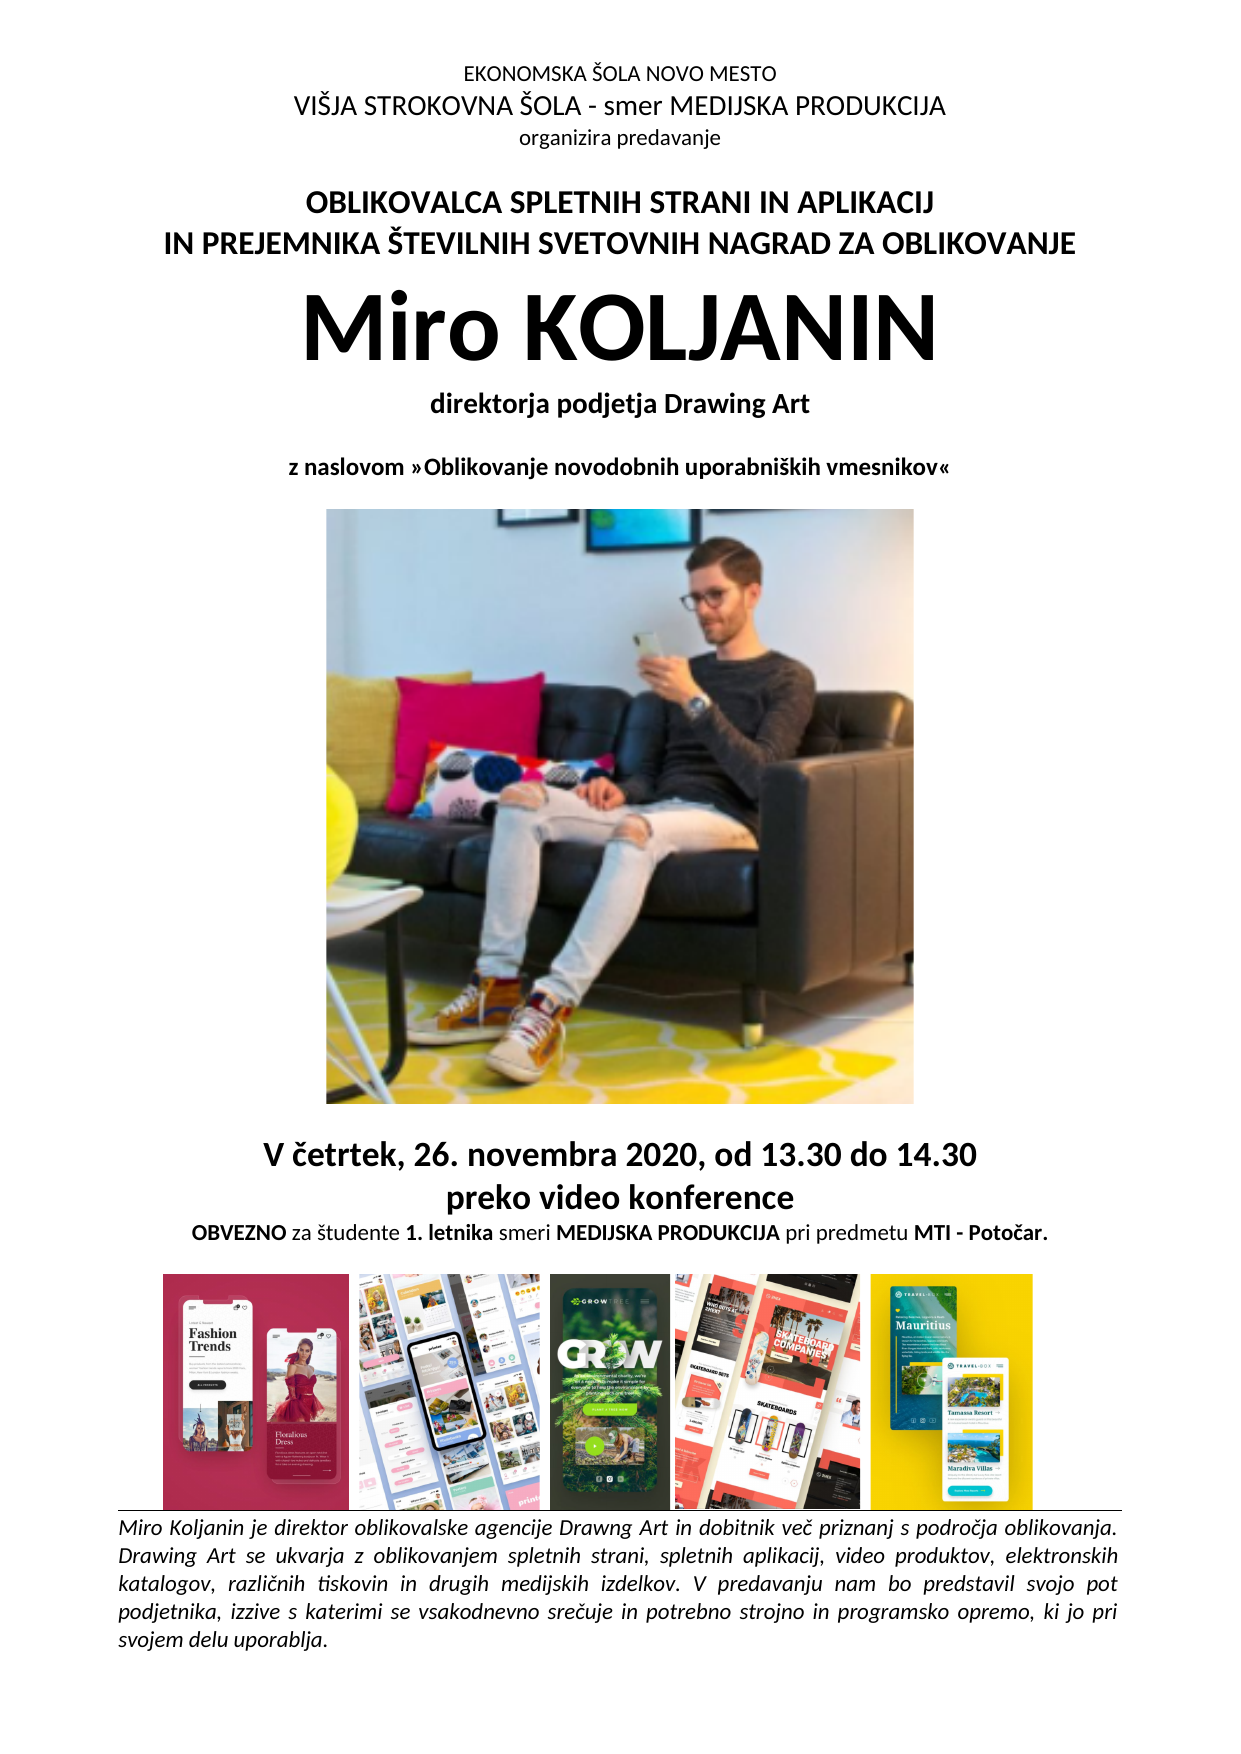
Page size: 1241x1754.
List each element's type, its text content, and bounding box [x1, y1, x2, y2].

text Miro Koljanin je direktor oblikovalske agencije Drawng Art in dobitnik več priznanj s področja oblikovanja. Drawing Art se ukvarja z oblikovanjem spletnih strani, spletnih aplikacij, video produktov, elektronskih katalogov, različnih tiskovin in drugih medijskih izdelkov. V predavanju nam bo predstavil svojo pot podjetnika, izzive s katerimi se vsakodnevno srečuje in potrebno strojno in programsko opremo, ki jo pri svojem delu uporablja. [118, 1511, 1122, 1653]
picture [326, 509, 914, 1104]
text direktorja podjetja Drawing Art [148, 385, 1093, 421]
text V četrtek, 26. novembra 2020, od 13.30 do 14.30 [148, 1132, 1093, 1175]
text z naslovom »Oblikovanje novodobnih uporabniških vmesnikov« [148, 451, 1093, 482]
picture [163, 1274, 349, 1510]
text OBVEZNO za študente 1. letnika smeri MEDIJSKA PRODUKCIJA pri predmetu MTI - Potočar. [148, 1218, 1093, 1246]
picture [870, 1274, 1033, 1510]
picture [675, 1274, 861, 1510]
text VIŠJA STROKOVNA ŠOLA - smer MEDIJSKA PRODUKCIJA [148, 87, 1093, 123]
text IN PREJEMNIKA ŠTEVILNIH SVETOVNIH NAGRAD ZA OBLIKOVANJE [148, 222, 1093, 263]
text preko video konference [148, 1175, 1093, 1218]
picture [359, 1274, 540, 1510]
text Miro KOLJANIN [148, 263, 1093, 385]
text EKONOMSKA ŠOLA NOVO MESTO [148, 59, 1093, 87]
picture [550, 1274, 671, 1510]
text organizira predavanje [148, 123, 1093, 151]
text OBLIKOVALCA SPLETNIH STRANI IN APLIKACIJ [148, 181, 1093, 222]
